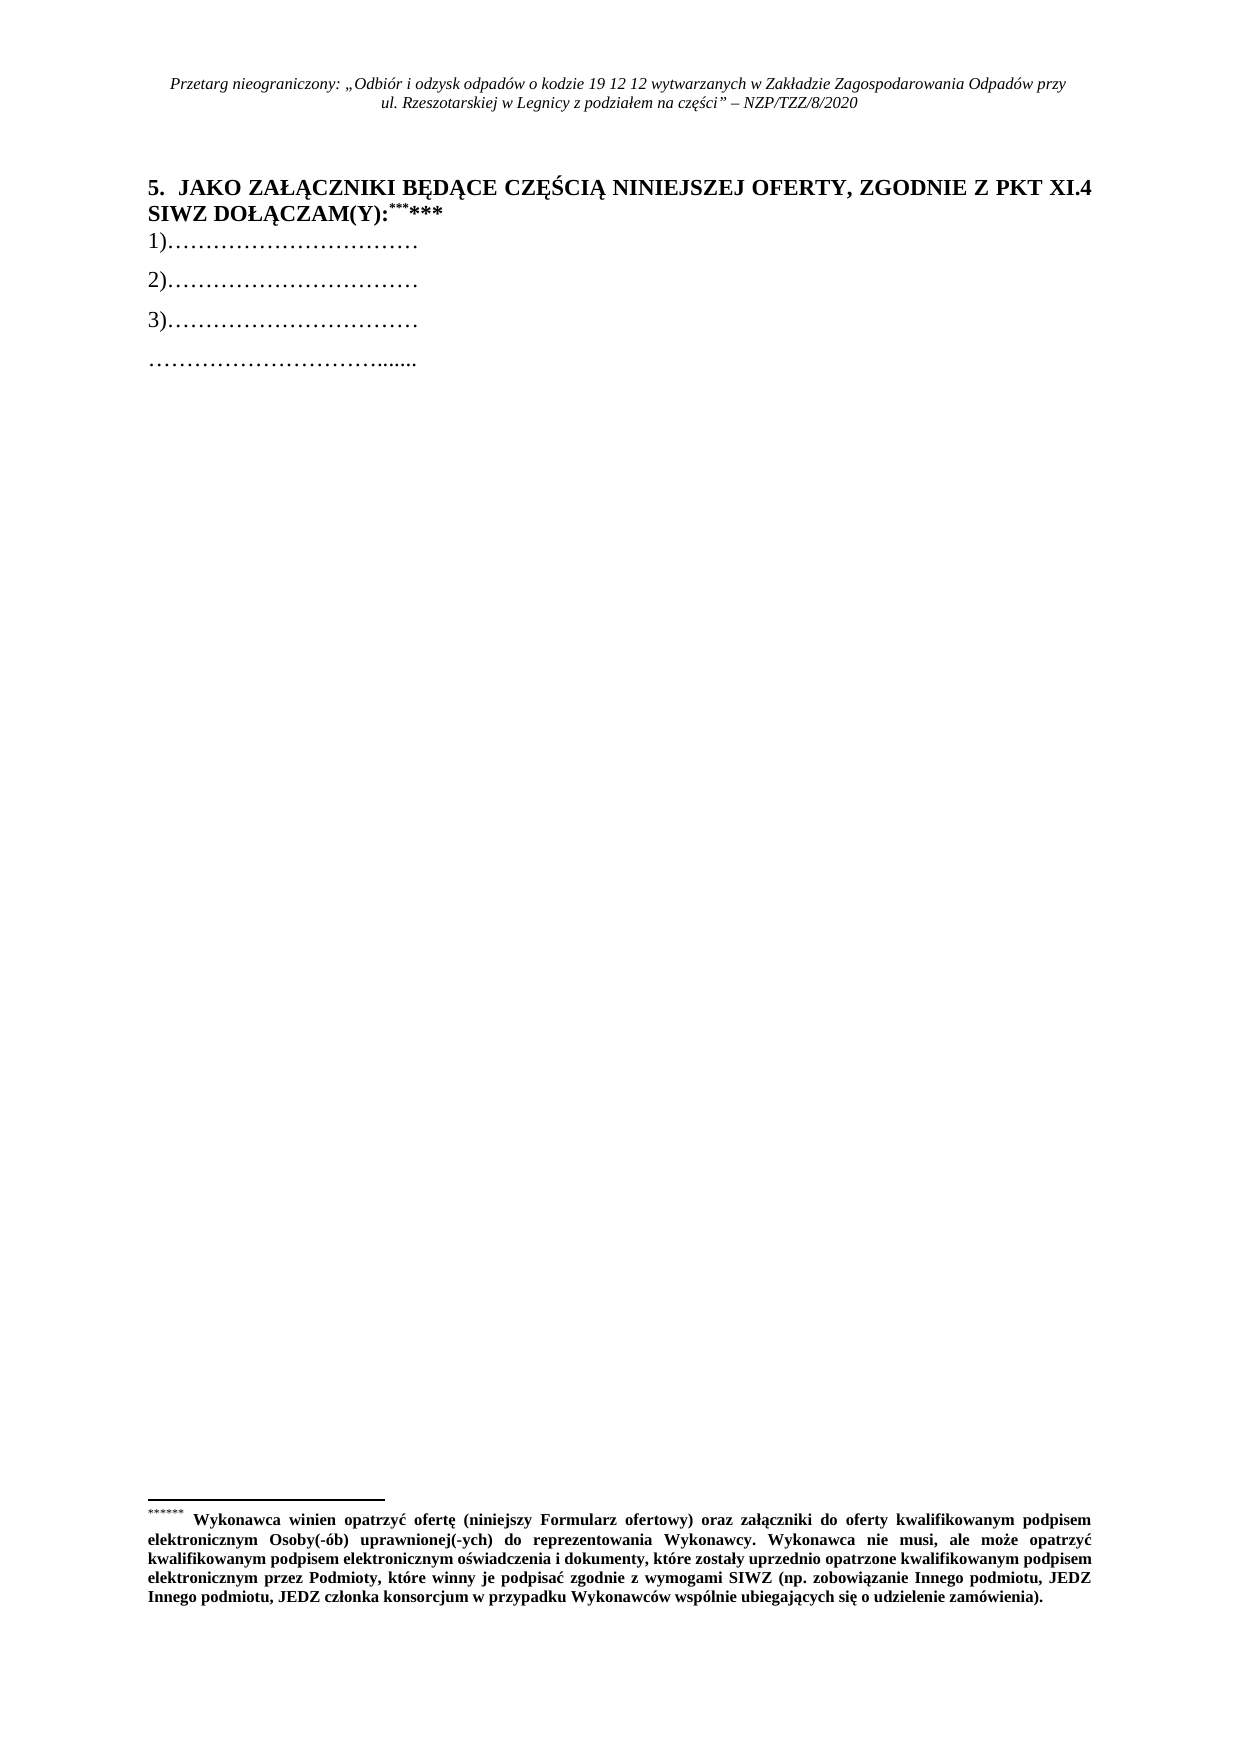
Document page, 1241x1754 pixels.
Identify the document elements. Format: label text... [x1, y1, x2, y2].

text 5. JAKO ZAŁĄCZNIKI BĘDĄCE CZĘŚCIĄ NINIEJSZEJ OFERTY, ZGODNIE Z PKT XI.4 SIWZ DOŁĄCZAM(Y):*** [148, 174, 1093, 227]
text …………………………....... [148, 345, 1093, 371]
text 1)…………………………… [148, 227, 1093, 253]
text 2)…………………………… [148, 266, 1093, 292]
text 3)…………………………… [148, 306, 1093, 332]
